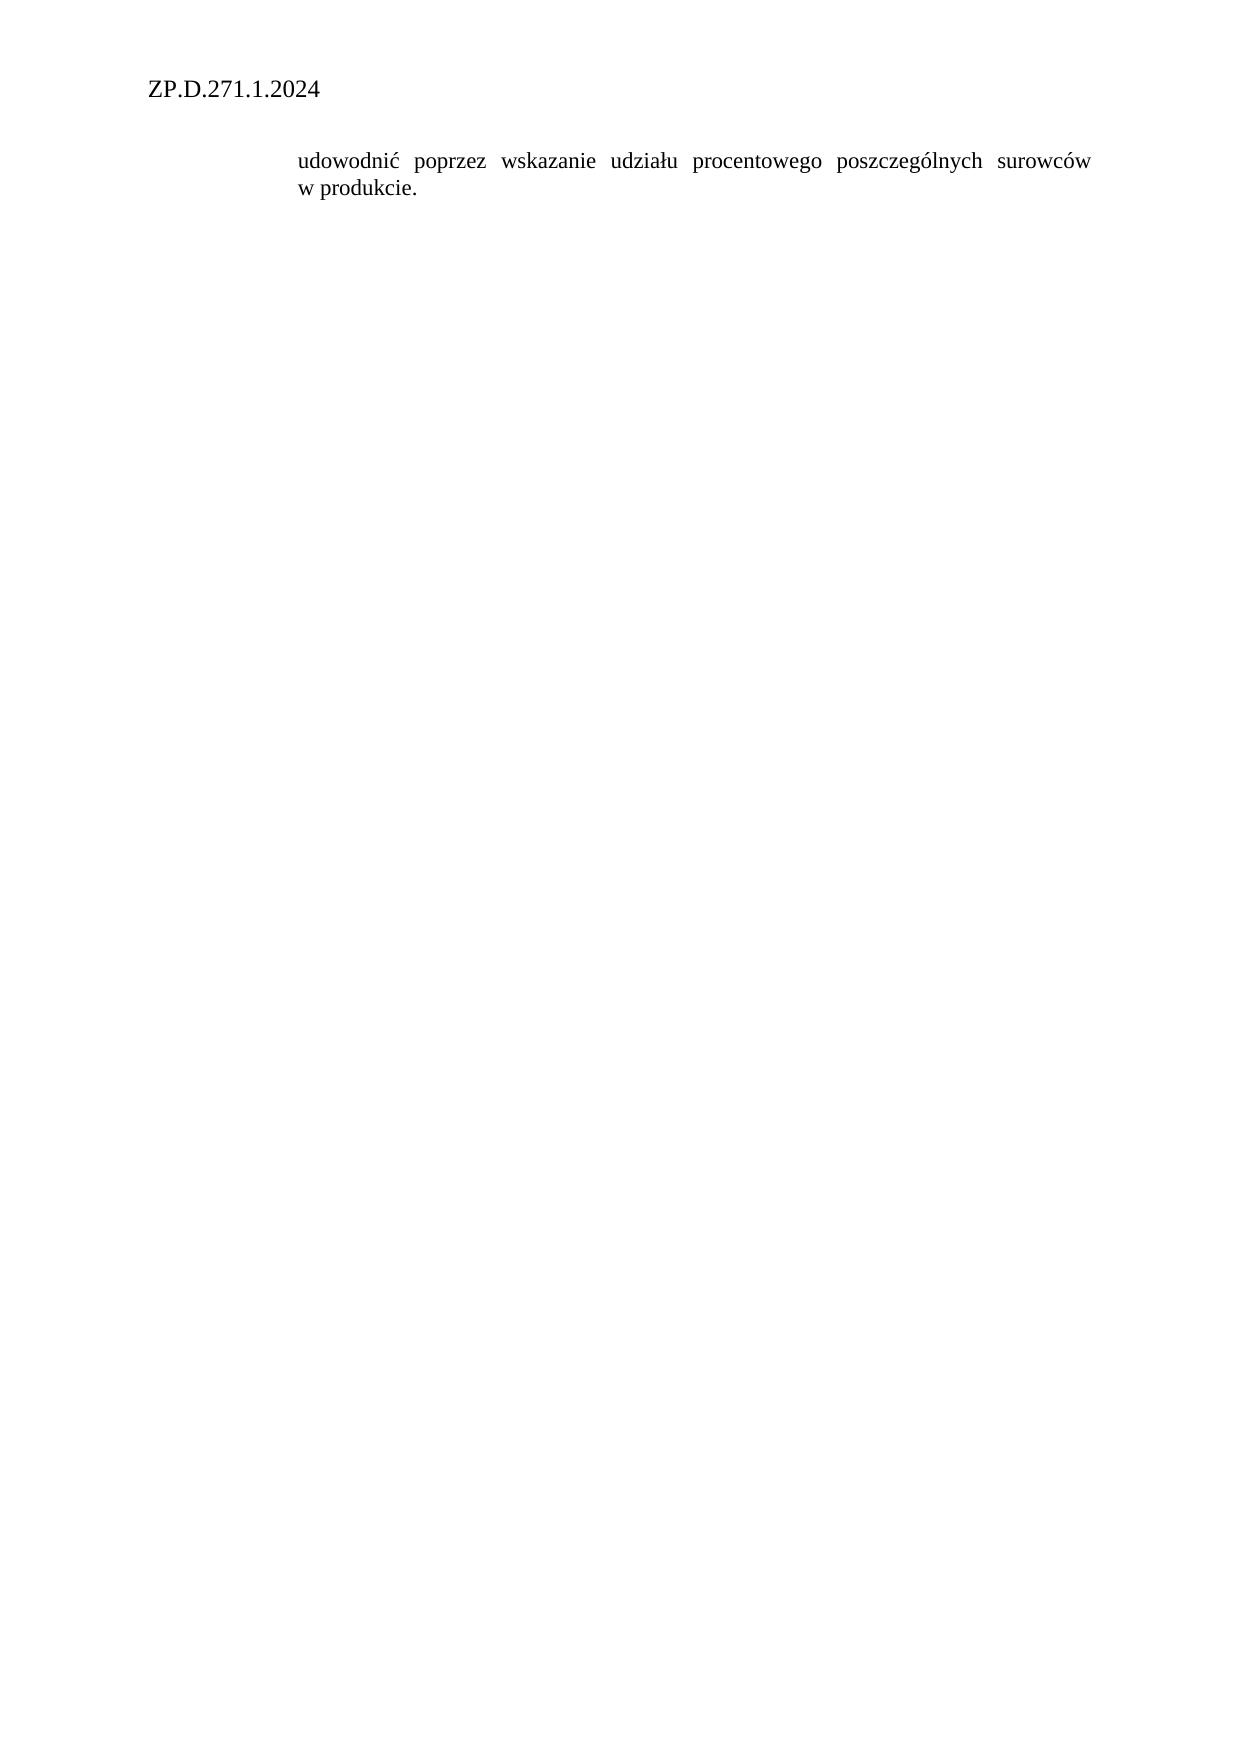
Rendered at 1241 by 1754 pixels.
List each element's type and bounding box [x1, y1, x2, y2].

list [260, 148, 1093, 200]
